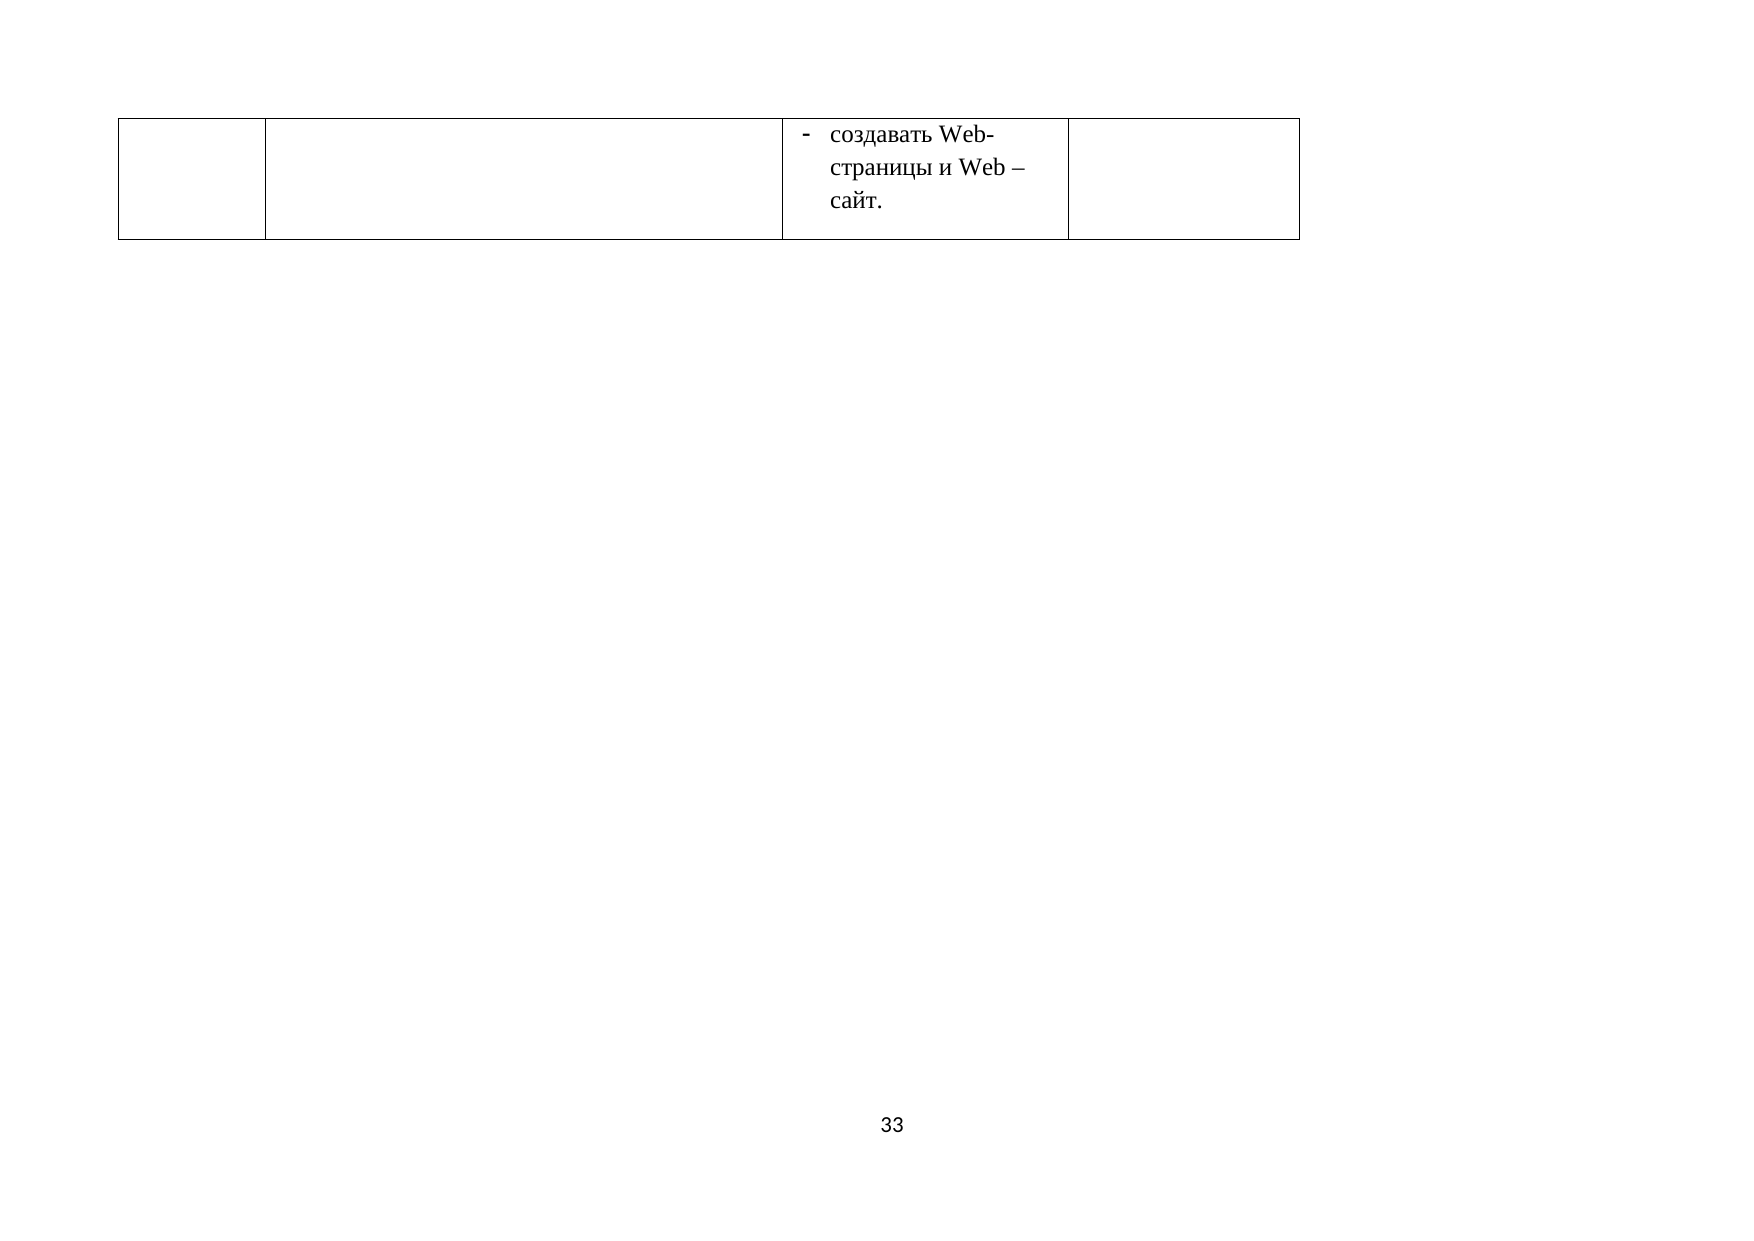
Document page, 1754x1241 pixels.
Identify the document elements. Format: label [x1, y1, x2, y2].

table_cell [783, 119, 1068, 239]
table_cell [119, 119, 265, 239]
table_cell [266, 119, 782, 239]
table_cell [1069, 119, 1299, 239]
